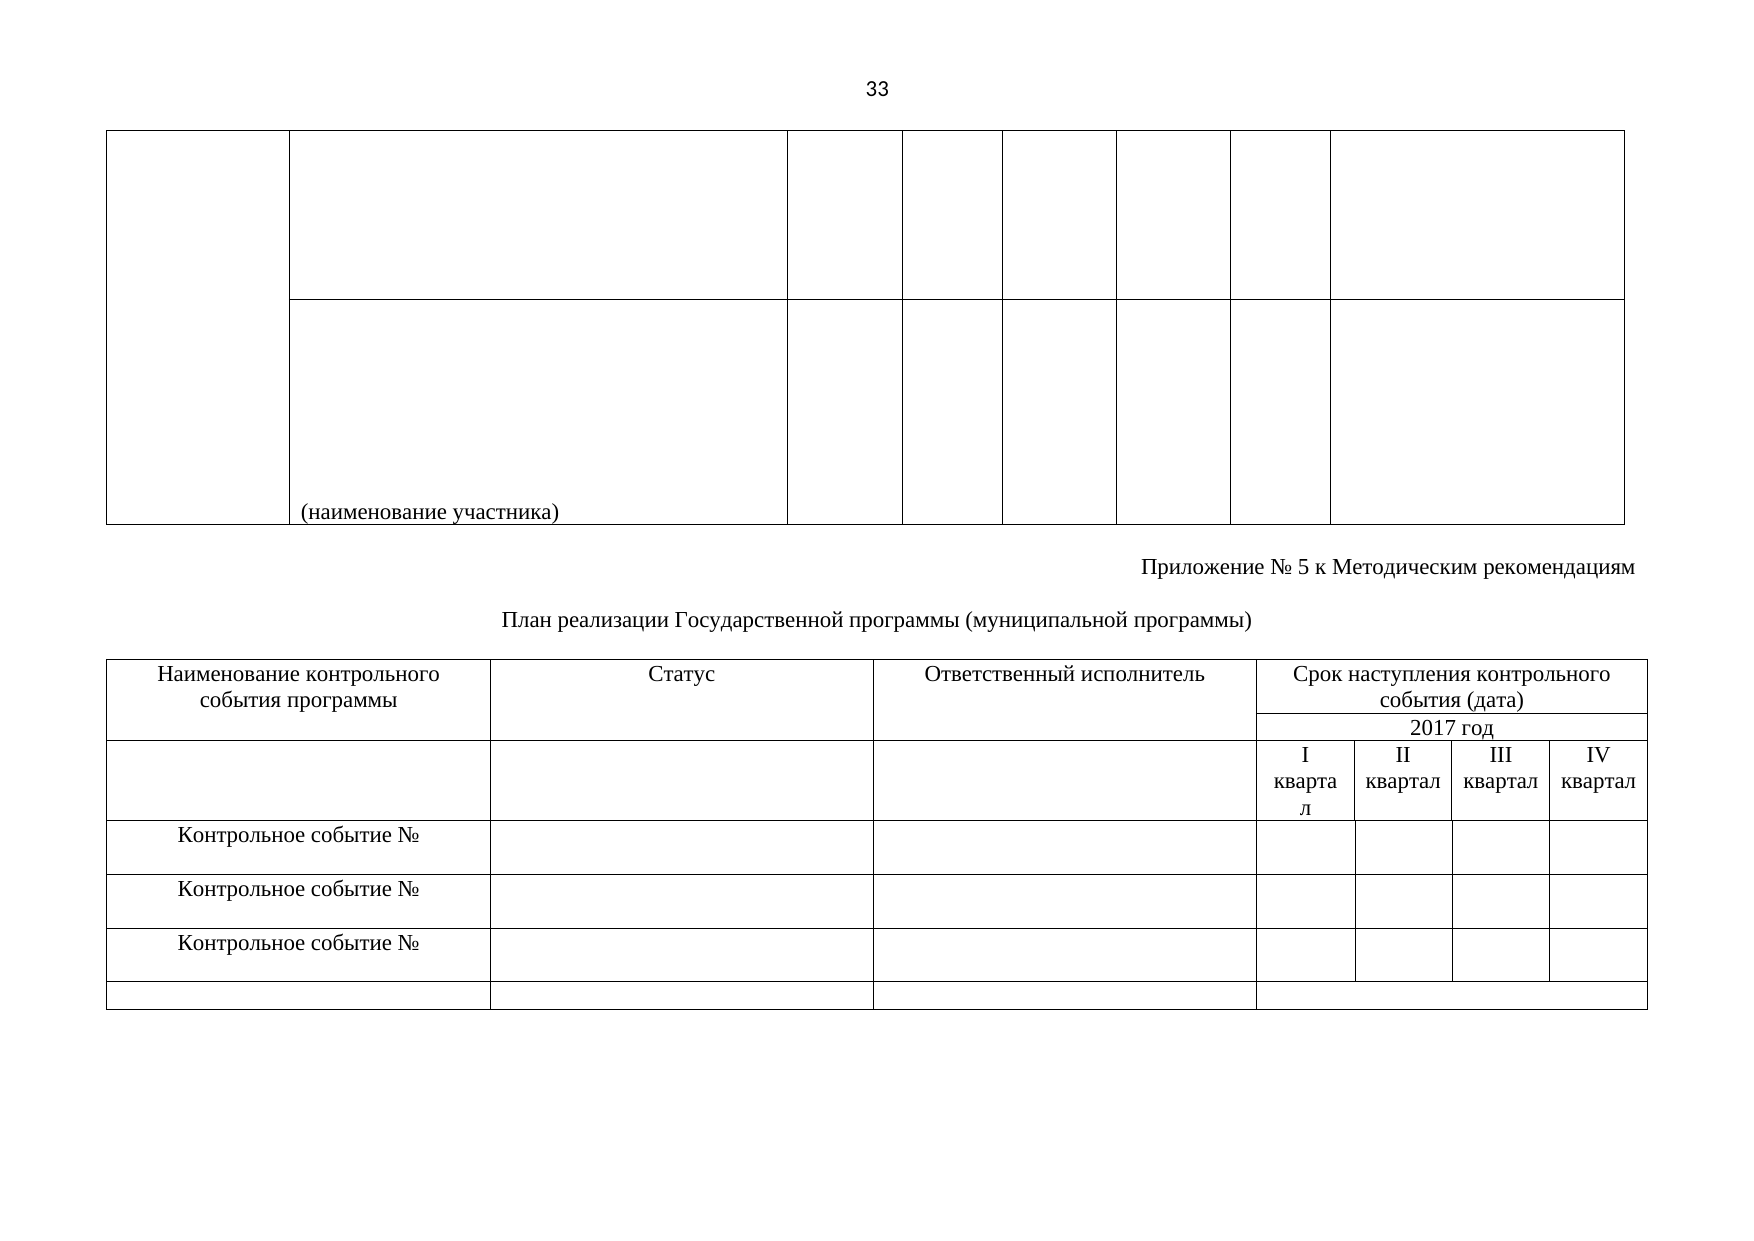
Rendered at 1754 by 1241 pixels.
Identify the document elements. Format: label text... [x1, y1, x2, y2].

table_cell II квартал [1355, 741, 1451, 820]
table_cell Контрольное событие № [107, 929, 490, 981]
table_cell [1550, 929, 1647, 981]
table_cell [1356, 821, 1452, 874]
table_cell Контрольное событие № [107, 875, 490, 927]
table_header Статус [491, 660, 873, 740]
table_cell [491, 821, 873, 874]
table_cell [1231, 131, 1330, 299]
table_cell [1117, 300, 1230, 524]
table_cell [1257, 929, 1355, 981]
table_cell [1257, 982, 1647, 1009]
table_cell [874, 929, 1256, 981]
table_cell [903, 131, 1002, 299]
table_cell IV квартал [1550, 741, 1647, 820]
table_cell [874, 741, 1256, 820]
table_cell [1453, 821, 1549, 874]
table_cell [107, 741, 490, 820]
table_cell [1257, 875, 1355, 927]
table_cell [1550, 875, 1647, 927]
table_cell [1356, 929, 1452, 981]
table_cell [1231, 300, 1330, 524]
table_cell [1453, 875, 1549, 927]
table_cell I квартал [1257, 741, 1354, 820]
table_cell [874, 821, 1256, 874]
table_cell [1331, 131, 1624, 299]
table_cell III квартал [1452, 741, 1549, 820]
table_cell [874, 875, 1256, 927]
text Приложение № 5 к Методическим рекомендациям [118, 553, 1636, 580]
table_header Наименование контрольного события программы [107, 660, 490, 740]
table_cell [903, 300, 1002, 524]
table_cell 2017 год [1257, 714, 1647, 740]
table_cell [788, 131, 902, 299]
table_cell [1003, 131, 1116, 299]
table_cell [107, 982, 490, 1009]
table_cell [1003, 300, 1116, 524]
table_cell [491, 982, 873, 1009]
table_cell [1257, 821, 1355, 874]
table_cell Контрольное событие № [107, 821, 490, 874]
table_cell [1550, 821, 1647, 874]
text План реализации Государственной программы (муниципальной программы) [118, 606, 1636, 632]
table_cell [491, 929, 873, 981]
table_cell [491, 875, 873, 927]
table_cell [1453, 929, 1549, 981]
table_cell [290, 131, 787, 299]
table_cell [874, 982, 1256, 1009]
table_cell [1356, 875, 1452, 927]
table_cell [491, 741, 873, 820]
table_header Ответственный исполнитель [874, 660, 1256, 740]
table_cell [1331, 300, 1624, 524]
table_cell [1117, 131, 1230, 299]
table_header Срок наступления контрольного события (дата) [1257, 660, 1647, 712]
table_cell [788, 300, 902, 524]
table_cell (наименование участника) [290, 300, 787, 524]
